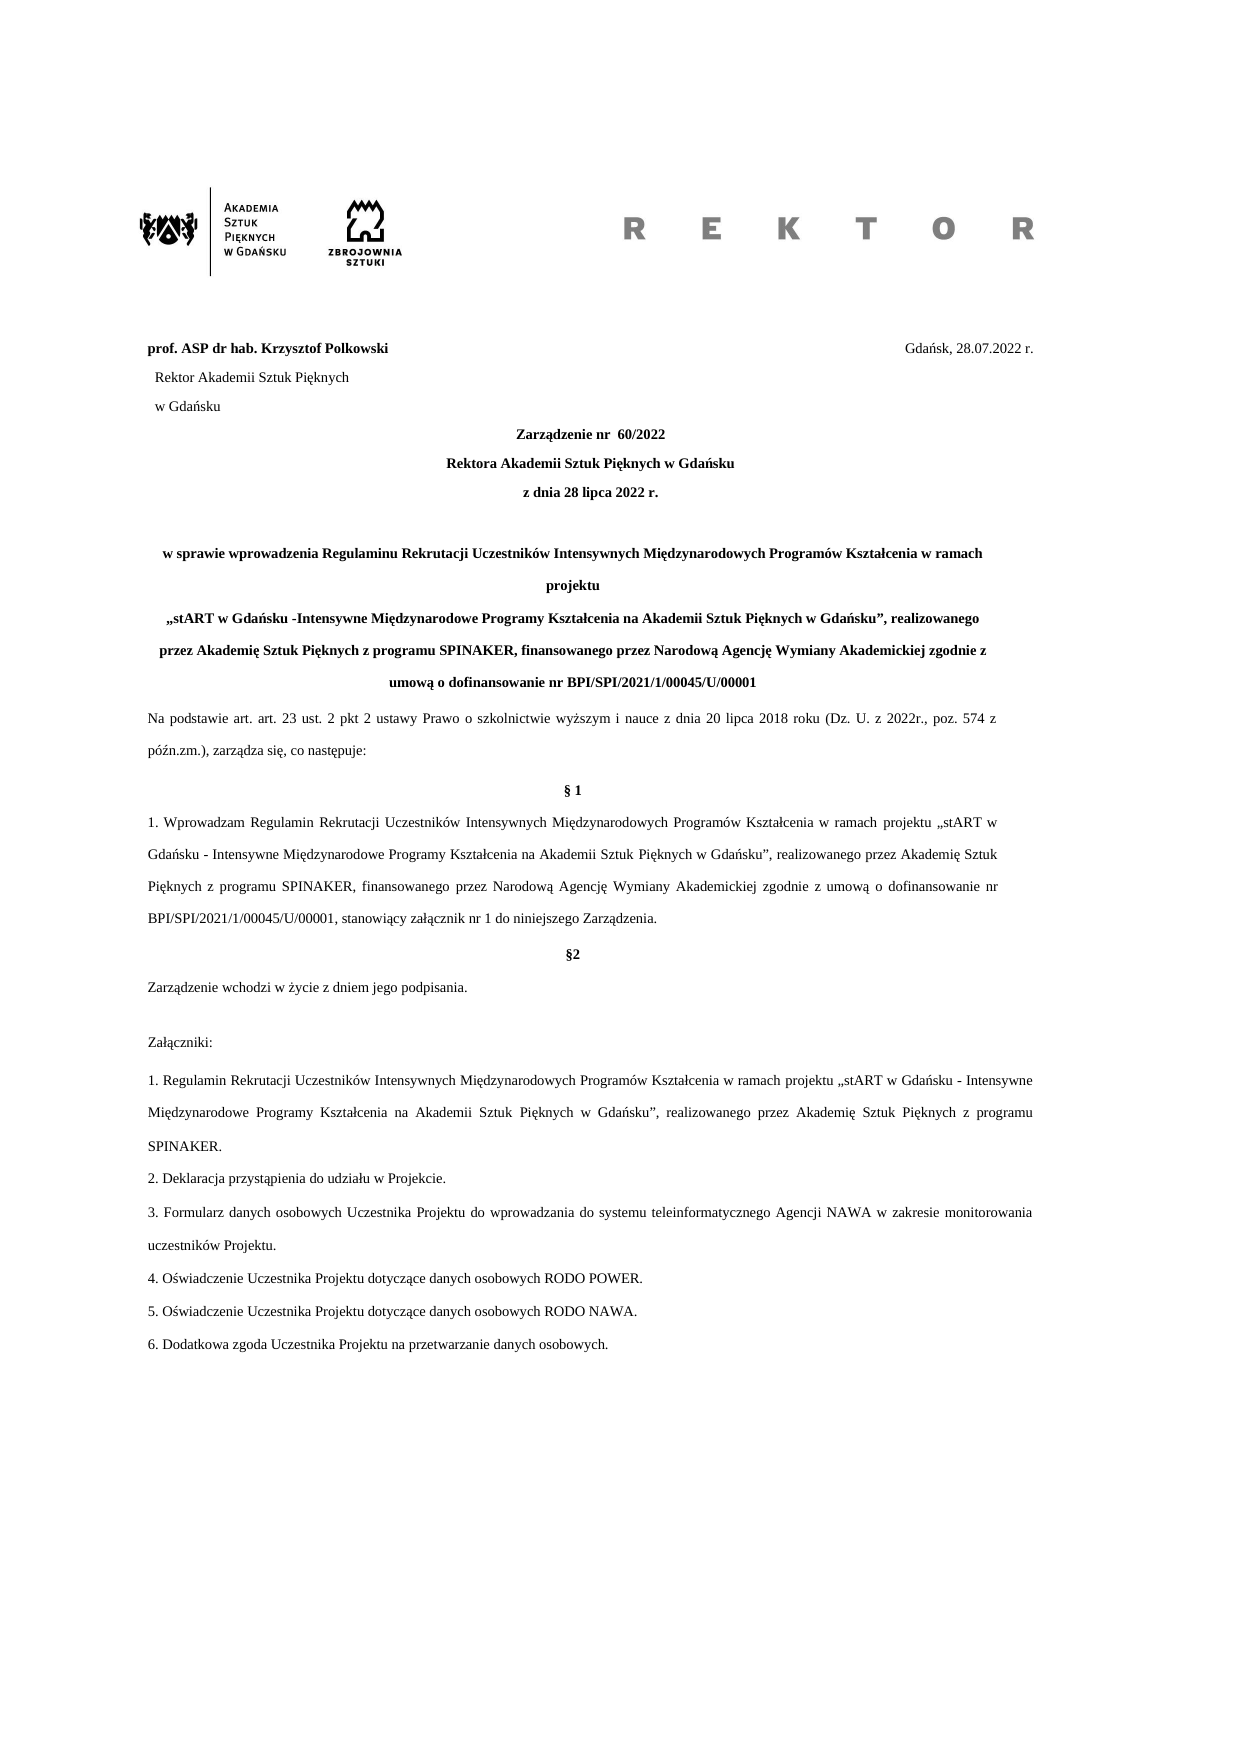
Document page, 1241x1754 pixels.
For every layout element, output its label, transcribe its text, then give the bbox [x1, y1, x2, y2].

picture [2, 1, 1241, 297]
text 1. Wprowadzam Regulamin Rekrutacji Uczestników Intensywnych Międzynarodowych Programów Kształcenia w ramach projektu „stART w Gdańsku - Intensywne Międzynarodowe Programy Kształcenia na Akademii Sztuk Pięknych w Gdańsku”, realizowanego przez Akademię Sztuk Pięknych z programu SPINAKER, finansowanego przez Narodową Agencję Wymiany Akademickiej zgodnie z umową o dofinansowanie nr BPI/SPI/2021/1/00045/U/00001, stanowiący załącznik nr 1 do niniejszego Zarządzenia. [147, 802, 998, 926]
text 3. Formularz danych osobowych Uczestnika Projektu do wprowadzania do systemu teleinformatycznego Agencji NAWA w zakresie monitorowania uczestników Projektu. [148, 1191, 1033, 1253]
text 2. Deklaracja przystąpienia do udziału w Projekcie. [148, 1158, 1033, 1187]
text „stART w Gdańsku -Intensywne Międzynarodowe Programy Kształcenia na Akademii Sztuk Pięknych w Gdańsku”, realizowanego przez Akademię Sztuk Pięknych z programu SPINAKER, finansowanego przez Narodową Agencję Wymiany Akademickiej zgodnie z umową o dofinansowanie nr BPI/SPI/2021/1/00045/U/00001 [147, 598, 998, 690]
text §2 [147, 934, 998, 963]
text prof. ASP dr hab. Krzysztof Polkowski [147, 328, 576, 357]
text Zarządzenie nr 60/2022 [147, 414, 1033, 443]
text 5. Oświadczenie Uczestnika Projektu dotyczące danych osobowych RODO NAWA. [148, 1290, 1033, 1319]
text Rektora Akademii Sztuk Pięknych w Gdańsku [147, 443, 1033, 472]
text § 1 [147, 769, 998, 798]
text 6. Dodatkowa zgoda Uczestnika Projektu na przetwarzanie danych osobowych. [148, 1323, 1033, 1352]
text 1. Regulamin Rekrutacji Uczestników Intensywnych Międzynarodowych Programów Kształcenia w ramach projektu „stART w Gdańsku - Intensywne Międzynarodowe Programy Kształcenia na Akademii Sztuk Pięknych w Gdańsku”, realizowanego przez Akademię Sztuk Pięknych z programu SPINAKER. [148, 1059, 1033, 1154]
text Rektor Akademii Sztuk Pięknych [147, 357, 1033, 385]
text 4. Oświadczenie Uczestnika Projektu dotyczące danych osobowych RODO POWER. [148, 1257, 1033, 1286]
text Gdańsk, 28.07.2022 r. [605, 328, 1033, 357]
text Na podstawie art. art. 23 ust. 2 pkt 2 ustawy Prawo o szkolnictwie wyższym i nauce z dnia 20 lipca 2018 roku (Dz. U. z 2022r., poz. 574 z późn.zm.), zarządza się, co następuje: [147, 698, 998, 758]
text Załączniki: [148, 1022, 1033, 1051]
text w Gdańsku [147, 385, 1033, 414]
text Zarządzenie wchodzi w życie z dniem jego podpisania. [147, 966, 998, 995]
text w sprawie wprowadzenia Regulaminu Rekrutacji Uczestników Intensywnych Międzynarodowych Programów Kształcenia w ramach projektu [147, 533, 998, 594]
text z dnia 28 lipca 2022 r. [147, 472, 1033, 500]
